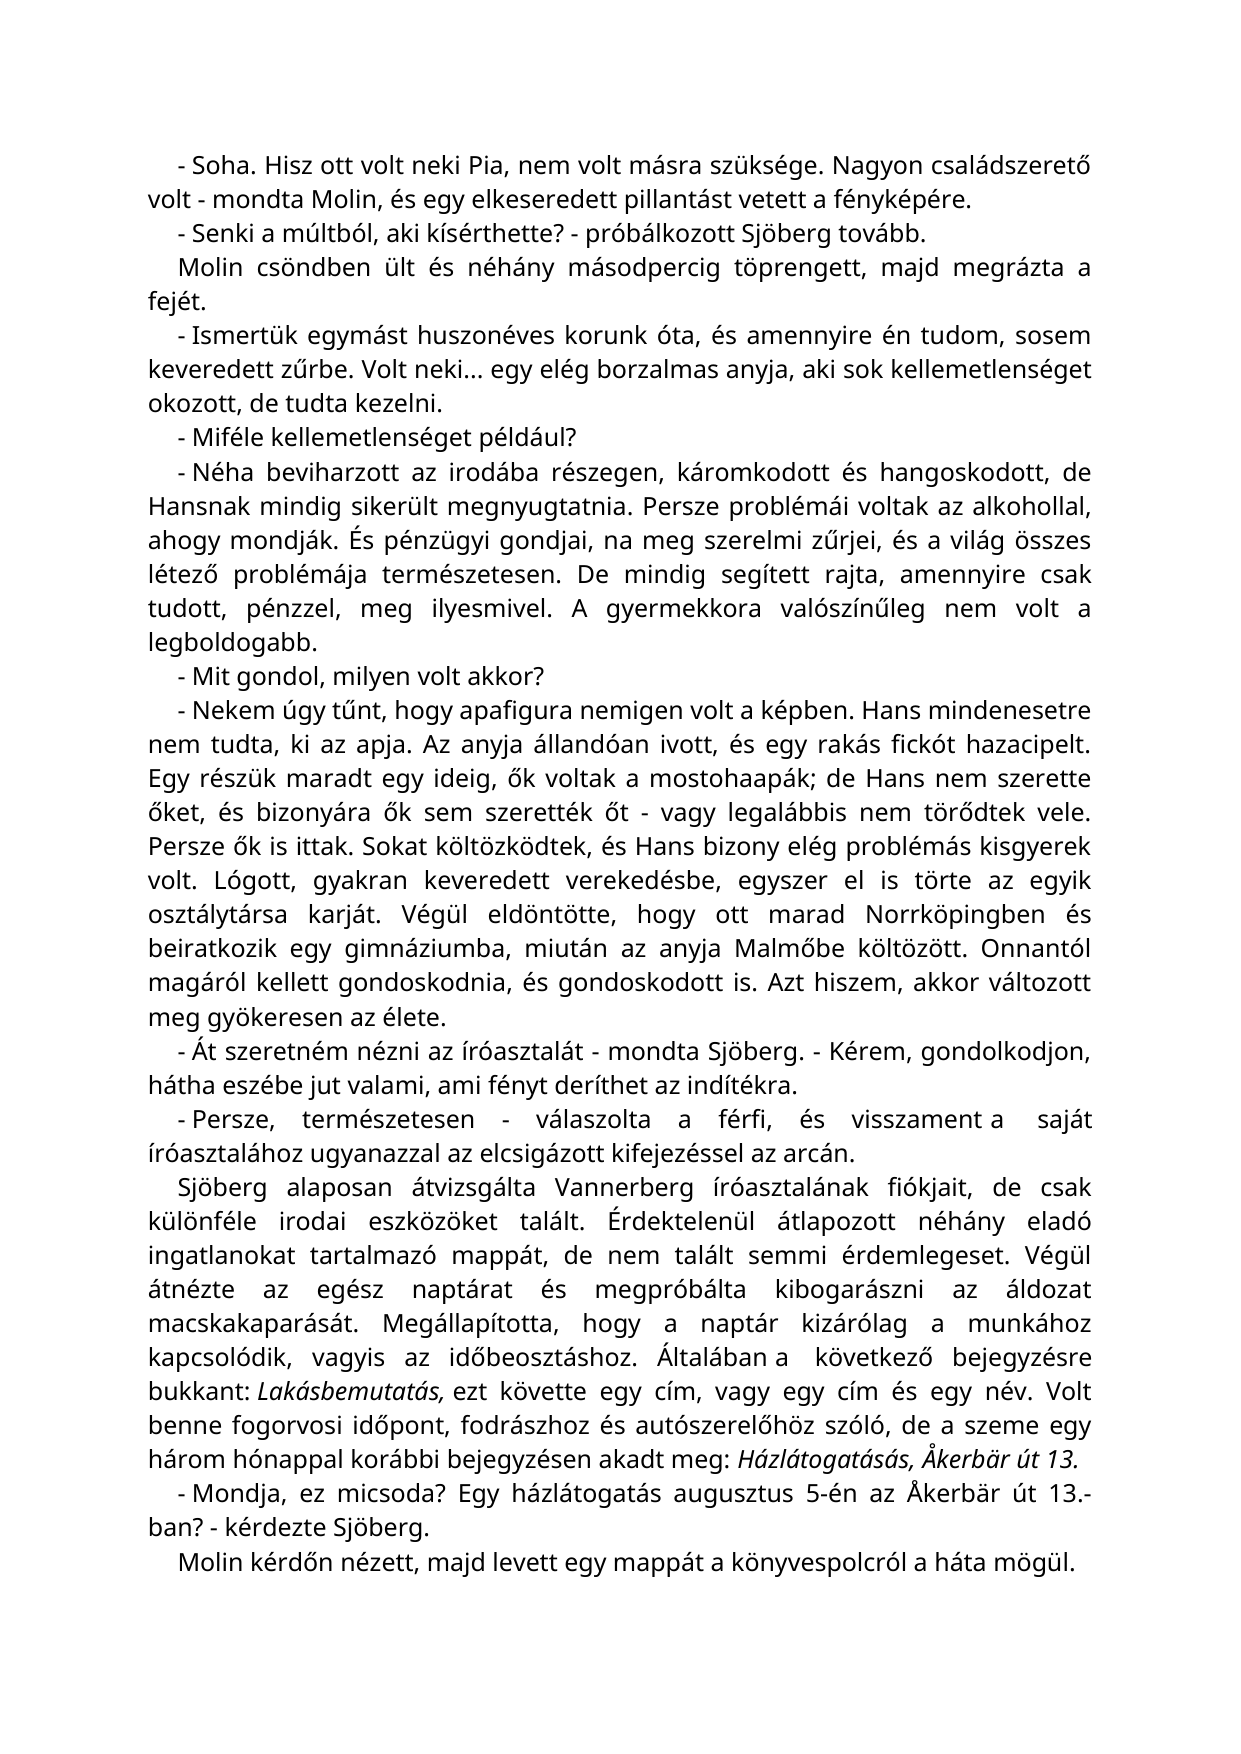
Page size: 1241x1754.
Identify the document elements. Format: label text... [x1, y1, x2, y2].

text - Persze, természetesen - válaszolta a férfi, és visszament a saját íróasztalához ugyanazzal az elcsigázott kifejezéssel az arcán. [148, 1101, 1093, 1169]
text Molin csöndben ült és néhány másodpercig töprengett, majd megrázta a fejét. [148, 250, 1093, 318]
text - Ismertük egymást huszonéves korunk óta, és amennyire én tudom, sosem keveredett zűrbe. Volt neki... egy elég borzalmas anyja, aki sok kellemetlenséget okozott, de tudta kezelni. [148, 318, 1093, 420]
text - Soha. Hisz ott volt neki Pia, nem volt másra szüksége. Nagyon családszerető volt - mondta Molin, és egy elkeseredett pillantást vetett a fényképére. [148, 148, 1093, 216]
text - Senki a múltból, aki kísérthette? - próbálkozott Sjöberg tovább. [148, 216, 1093, 250]
text - Miféle kellemetlenséget például? [148, 420, 1093, 454]
text Sjöberg alaposan átvizsgálta Vannerberg íróasztalának fiókjait, de csak különféle irodai eszközöket talált. Érdektelenül átlapozott néhány eladó ingatlanokat tartalmazó mappát, de nem talált semmi érdemlegeset. Végül átnézte az egész naptárat és megpróbálta kibogarászni az áldozat macskakaparását. Megállapította, hogy a naptár kizárólag a munkához kapcsolódik, vagyis az időbeosztáshoz. Általában a következő bejegyzésre bukkant: Lakásbemutatás, ezt követte egy cím, vagy egy cím és egy név. Volt benne fogorvosi időpont, fodrászhoz és autószerelőhöz szóló, de a szeme egy három hónappal korábbi bejegyzésen akadt meg: Házlátogatásás, Åkerbär út 13. [148, 1169, 1093, 1476]
text Molin kérdőn nézett, majd levett egy mappát a könyvespolcról a háta mögül. [148, 1544, 1093, 1578]
text - Mondja, ez micsoda? Egy házlátogatás augusztus 5-én az Åkerbär út 13.-ban? - kérdezte Sjöberg. [148, 1476, 1093, 1544]
text - Nekem úgy tűnt, hogy apafigura nemigen volt a képben. Hans mindenesetre nem tudta, ki az apja. Az anyja állandóan ivott, és egy rakás fickót hazacipelt. Egy részük maradt egy ideig, ők voltak a mostohaapák; de Hans nem szerette őket, és bizonyára ők sem szerették őt - vagy legalábbis nem törődtek vele. Persze ők is ittak. Sokat költözködtek, és Hans bizony elég problémás kisgyerek volt. Lógott, gyakran keveredett verekedésbe, egyszer el is törte az egyik osztálytársa karját. Végül eldöntötte, hogy ott marad Norrköpingben és beiratkozik egy gimnáziumba, miután az anyja Malmőbe költözött. Onnantól magáról kellett gondoskodnia, és gondoskodott is. Azt hiszem, akkor változott meg gyökeresen az élete. [148, 693, 1093, 1033]
text - Mit gondol, milyen volt akkor? [148, 658, 1093, 693]
text - Át szeretném nézni az íróasztalát - mondta Sjöberg. - Kérem, gondolkodjon, hátha eszébe jut valami, ami fényt deríthet az indítékra. [148, 1033, 1093, 1101]
text - Néha beviharzott az irodába részegen, káromkodott és hangoskodott, de Hansnak mindig sikerült megnyugtatnia. Persze problémái voltak az alkohollal, ahogy mondják. És pénzügyi gondjai, na meg szerelmi zűrjei, és a világ összes létező problémája természetesen. De mindig segített rajta, amennyire csak tudott, pénzzel, meg ilyesmivel. A gyermekkora valószínűleg nem volt a legboldogabb. [148, 454, 1093, 658]
